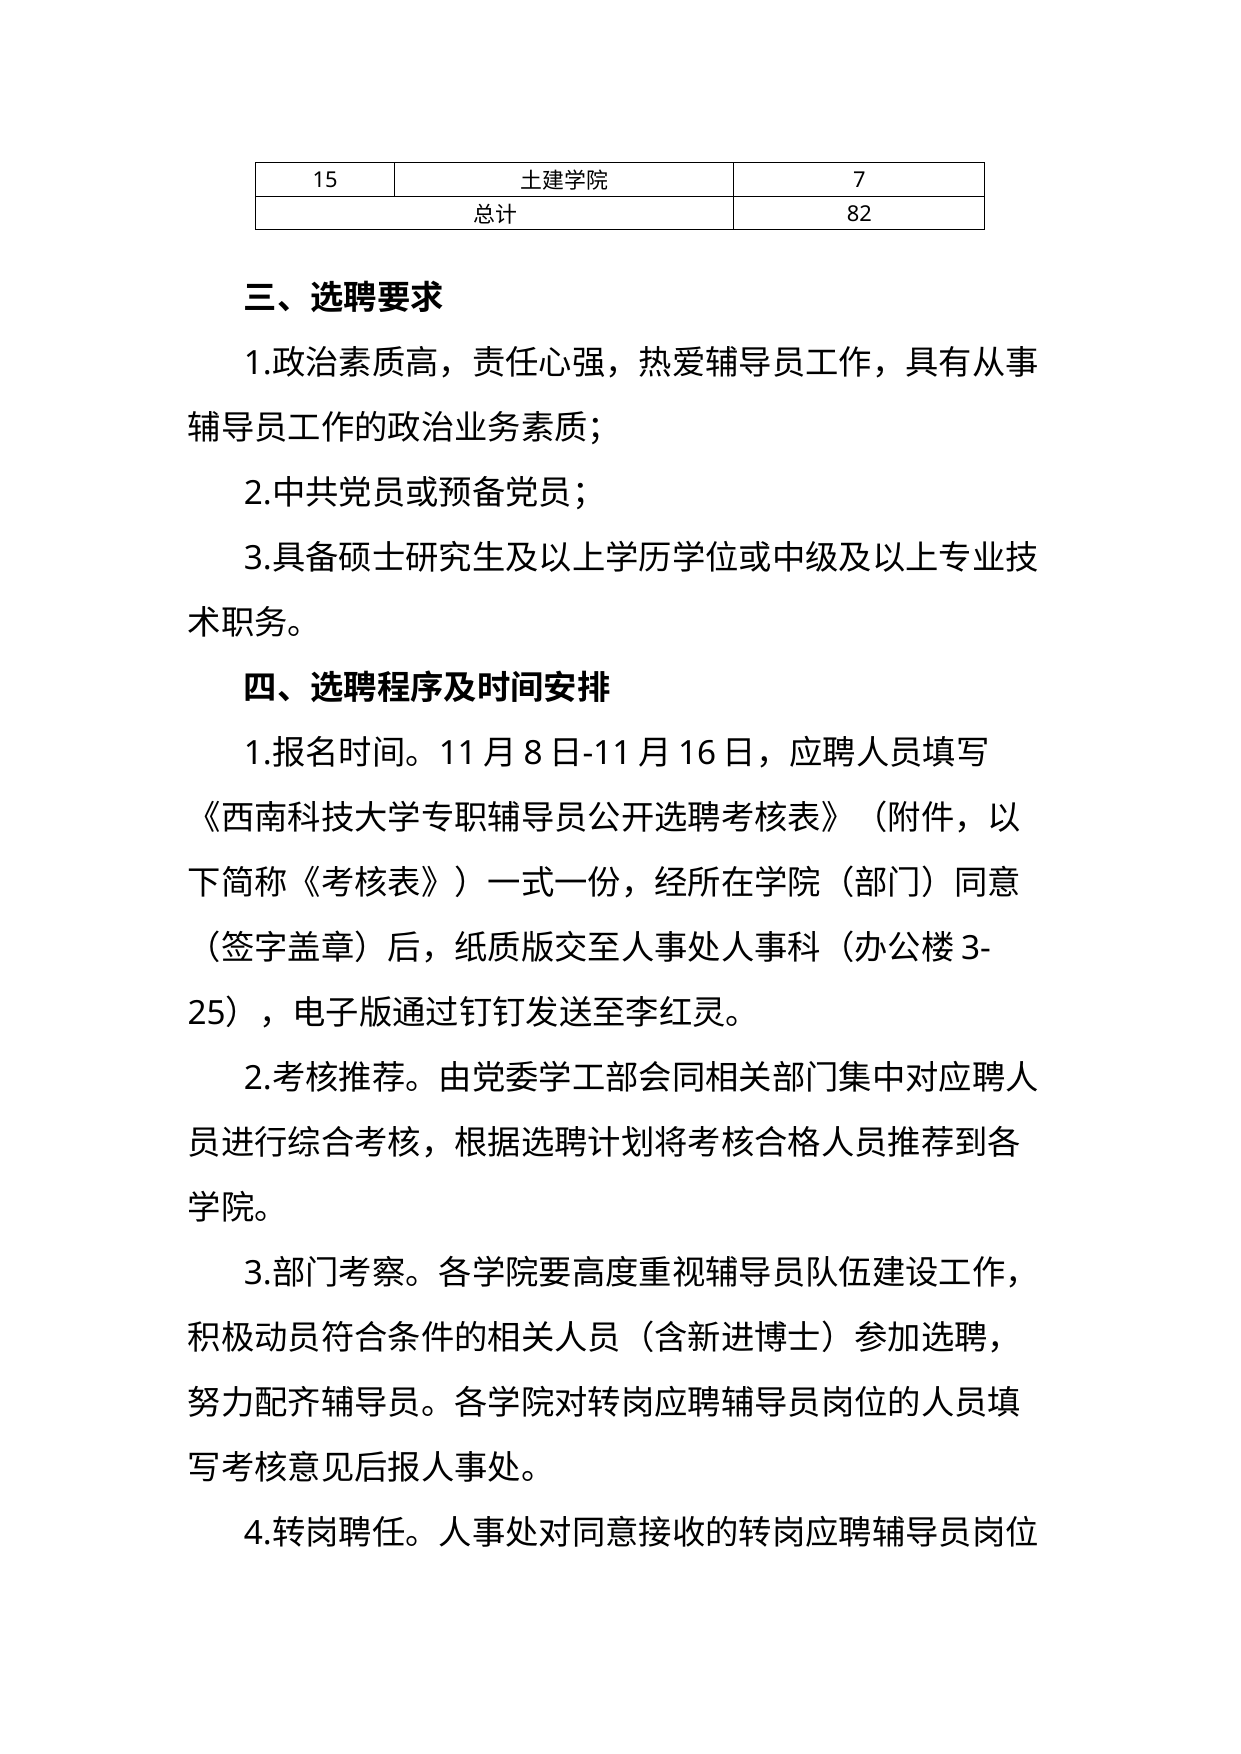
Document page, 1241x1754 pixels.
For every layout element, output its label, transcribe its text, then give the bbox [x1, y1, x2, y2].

text 三、选聘要求 [187, 263, 1053, 328]
text 2.中共党员或预备党员； [187, 458, 1053, 523]
table_cell 7 [734, 163, 984, 196]
table_cell 15 [256, 163, 394, 196]
text 1.报名时间。11月8日-11月16日，应聘人员填写《西南科技大学专职辅导员公开选聘考核表》（附件，以下简称《考核表》）一式一份，经所在学院（部门）同意（签字盖章）后，纸质版交至人事处人事科（办公楼3-25），电子版通过钉钉发送至李红灵。 [187, 718, 1053, 1043]
text 3.具备硕士研究生及以上学历学位或中级及以上专业技术职务。 [187, 523, 1053, 653]
table_cell 总计 [256, 197, 733, 229]
text 四、选聘程序及时间安排 [187, 653, 1053, 718]
table_cell 土建学院 [395, 163, 733, 196]
text 1.政治素质高，责任心强，热爱辅导员工作，具有从事辅导员工作的政治业务素质； [187, 328, 1053, 458]
text 2.考核推荐。由党委学工部会同相关部门集中对应聘人员进行综合考核，根据选聘计划将考核合格人员推荐到各学院。 [187, 1043, 1053, 1238]
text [187, 1498, 1053, 1563]
table_cell 82 [734, 197, 984, 229]
text 3.部门考察。各学院要高度重视辅导员队伍建设工作，积极动员符合条件的相关人员（含新进博士）参加选聘，努力配齐辅导员。各学院对转岗应聘辅导员岗位的人员填写考核意见后报人事处。 [187, 1238, 1053, 1498]
